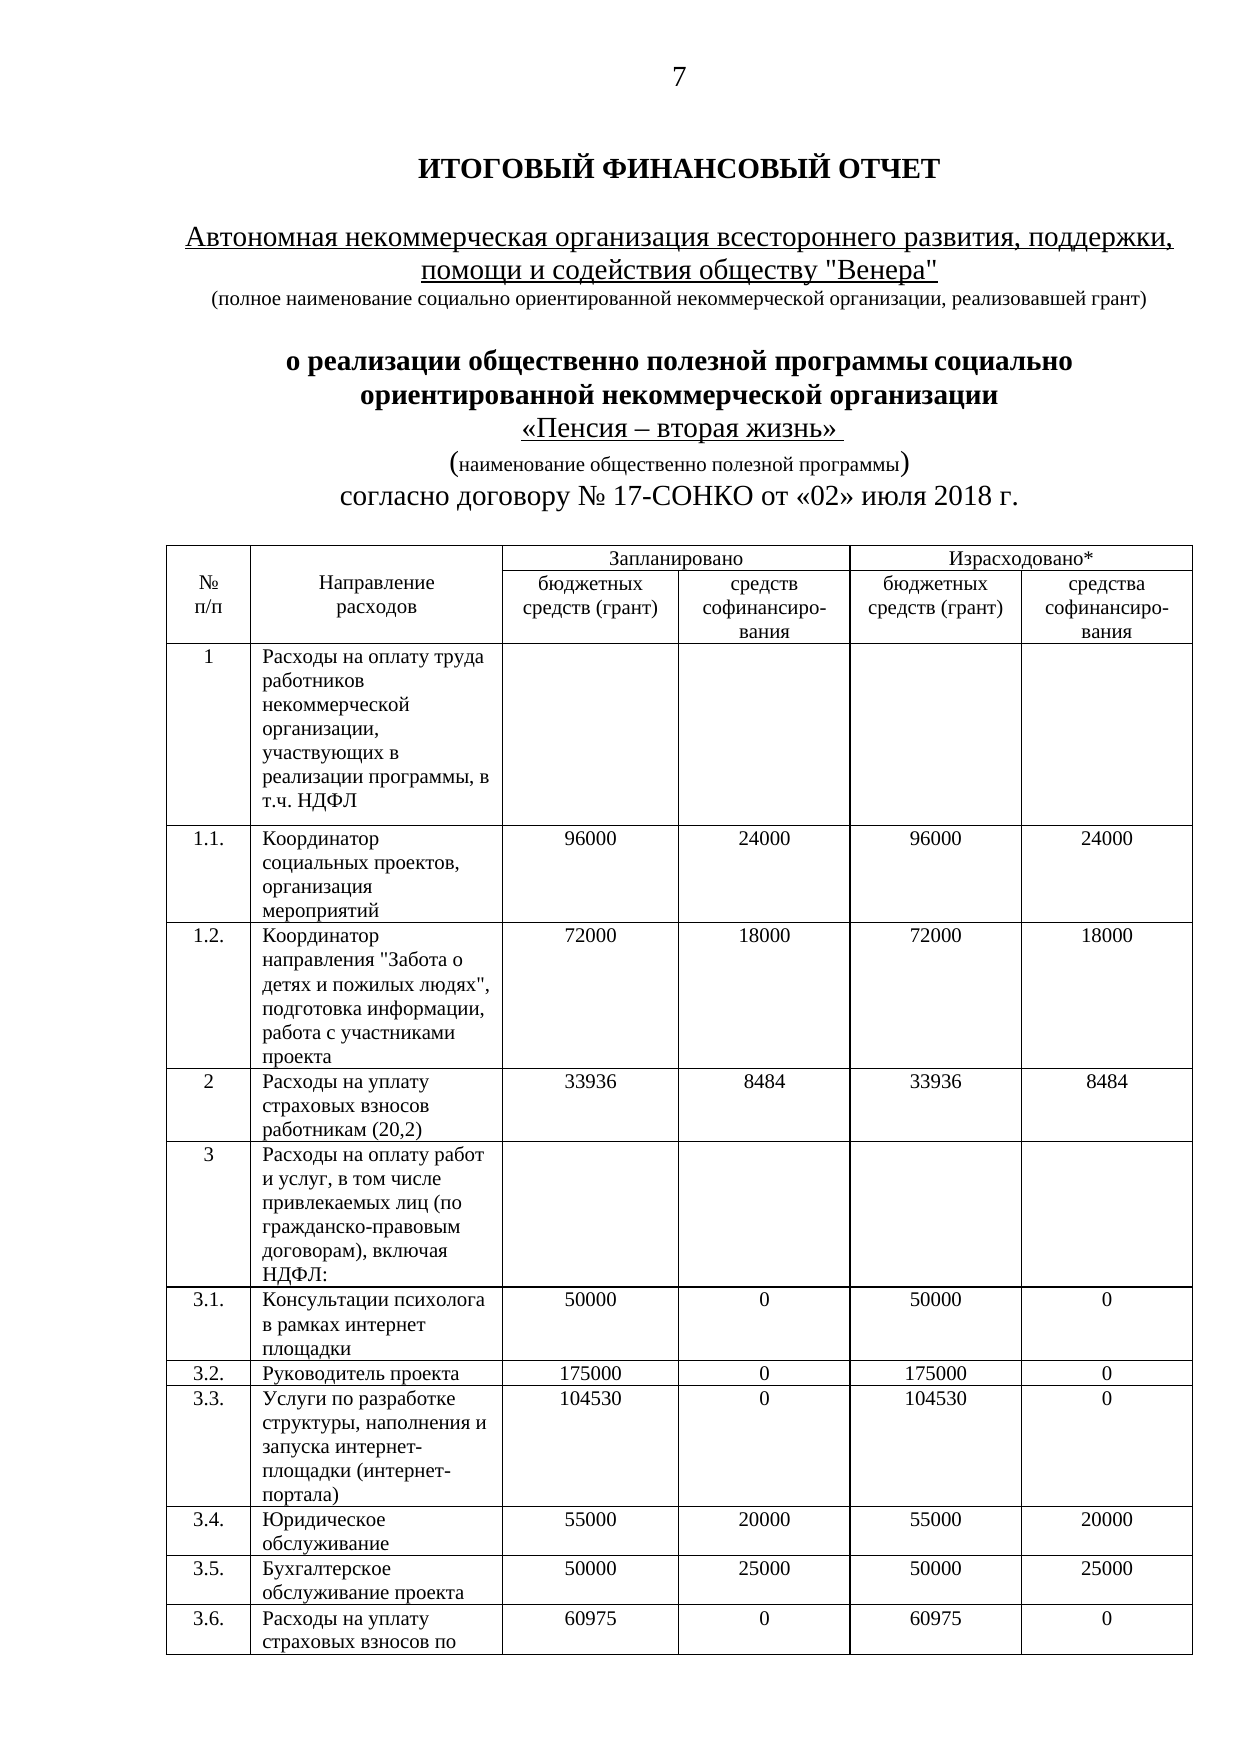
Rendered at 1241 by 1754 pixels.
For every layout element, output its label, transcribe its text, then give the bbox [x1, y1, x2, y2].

table_cell 60975 [503, 1605, 678, 1653]
table_cell 8484 [679, 1069, 849, 1141]
text (полное наименование социально ориентированной некоммерческой организации, реализовавшей грант) [177, 286, 1181, 310]
table_cell 1 [167, 644, 250, 825]
table_cell 50000 [503, 1556, 678, 1604]
table_cell Координатор направления "Забота о детях и пожилых людях", подготовка информации, работа с участниками проекта [251, 923, 502, 1068]
table_cell 3.6. [167, 1605, 250, 1653]
table_cell 50000 [503, 1288, 678, 1359]
table_cell 3.5. [167, 1556, 250, 1604]
table_cell 0 [1022, 1605, 1192, 1653]
table_cell 175000 [503, 1361, 678, 1385]
table_cell 175000 [851, 1361, 1021, 1385]
table_cell 0 [1022, 1288, 1192, 1359]
table_header Направление расходов [251, 546, 502, 643]
table_cell 18000 [1022, 923, 1192, 1068]
table_cell [851, 644, 1021, 825]
table_cell 104530 [851, 1386, 1021, 1506]
table_cell 18000 [679, 923, 849, 1068]
table_cell 3.4. [167, 1507, 250, 1555]
table_cell 20000 [679, 1507, 849, 1555]
table_cell 104530 [503, 1386, 678, 1506]
table_cell Руководитель проекта [251, 1361, 502, 1385]
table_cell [251, 1605, 502, 1653]
text (наименование общественно полезной программы) [177, 444, 1181, 478]
text согласно договору № 17-СОНКО от «02» июля 2018 г. [177, 478, 1181, 511]
table_cell 2 [167, 1069, 250, 1141]
table_cell 25000 [679, 1556, 849, 1604]
table_cell 1.1. [167, 826, 250, 922]
table_cell [679, 644, 849, 825]
table_cell [1022, 1142, 1192, 1286]
table_cell 0 [679, 1605, 849, 1653]
table_cell 96000 [503, 826, 678, 922]
table_cell 8484 [1022, 1069, 1192, 1141]
table_cell 3.1. [167, 1288, 250, 1359]
table_cell Консультации психолога в рамках интернет площадки [251, 1288, 502, 1359]
table_cell 25000 [1022, 1556, 1192, 1604]
table_cell бюджетных средств (грант) [503, 571, 678, 643]
table_cell [1022, 644, 1192, 825]
table_cell Услуги по разработке структуры, наполнения и запуска интернет-площадки (интернет- портала) [251, 1386, 502, 1506]
table_cell 3 [167, 1142, 250, 1286]
table_cell 20000 [1022, 1507, 1192, 1555]
text ИТОГОВЫЙ ФИНАНСОВЫЙ ОТЧЕТ [177, 152, 1181, 185]
table_cell 96000 [851, 826, 1021, 922]
table_cell Расходы на оплату труда работников некоммерческой организации, участвующих в реализации программы, в т.ч. НДФЛ [251, 644, 502, 825]
text Автономная некоммерческая организация всестороннего развития, поддержки, помощи и содействия обществу "Венера" [177, 219, 1181, 286]
text «Пенсия – вторая жизнь» [177, 411, 1181, 444]
table_cell 24000 [679, 826, 849, 922]
table_cell средства софинансиро- вания [1022, 571, 1192, 643]
table_cell Юридическое обслуживание [251, 1507, 502, 1555]
table_cell 72000 [851, 923, 1021, 1068]
table_cell 50000 [851, 1556, 1021, 1604]
table_cell 50000 [851, 1288, 1021, 1359]
table_cell 0 [679, 1288, 849, 1359]
table_cell бюджетных средств (грант) [851, 571, 1021, 643]
table_cell Координатор социальных проектов, организация мероприятий [251, 826, 502, 922]
table_cell [503, 644, 678, 825]
table_cell 24000 [1022, 826, 1192, 922]
table_cell 60975 [851, 1605, 1021, 1653]
table_cell 1.2. [167, 923, 250, 1068]
table_cell 0 [679, 1386, 849, 1506]
table_cell Расходы на уплату страховых взносов работникам (20,2) [251, 1069, 502, 1141]
table_cell 3.2. [167, 1361, 250, 1385]
table_cell 0 [1022, 1386, 1192, 1506]
table_cell 33936 [851, 1069, 1021, 1141]
text о реализации общественно полезной программы социально ориентированной некоммерческой организации [177, 343, 1181, 411]
table_cell Расходы на оплату работ и услуг, в том числе привлекаемых лиц (по гражданско-правовым договорам), включая НДФЛ: [251, 1142, 502, 1286]
table_cell Бухгалтерское обслуживание проекта [251, 1556, 502, 1604]
table_header № п/п [167, 546, 250, 643]
table_cell [503, 1142, 678, 1286]
table_cell 0 [679, 1361, 849, 1385]
table_cell 0 [1022, 1361, 1192, 1385]
table_cell 3.3. [167, 1386, 250, 1506]
table_cell 72000 [503, 923, 678, 1068]
table_cell 55000 [503, 1507, 678, 1555]
table_cell [679, 1142, 849, 1286]
table_cell 55000 [851, 1507, 1021, 1555]
table_header Израсходовано* [851, 546, 1192, 570]
table_cell 33936 [503, 1069, 678, 1141]
table_cell средств софинансиро-вания [679, 571, 849, 643]
table_cell [851, 1142, 1021, 1286]
table_header Запланировано [503, 546, 849, 570]
